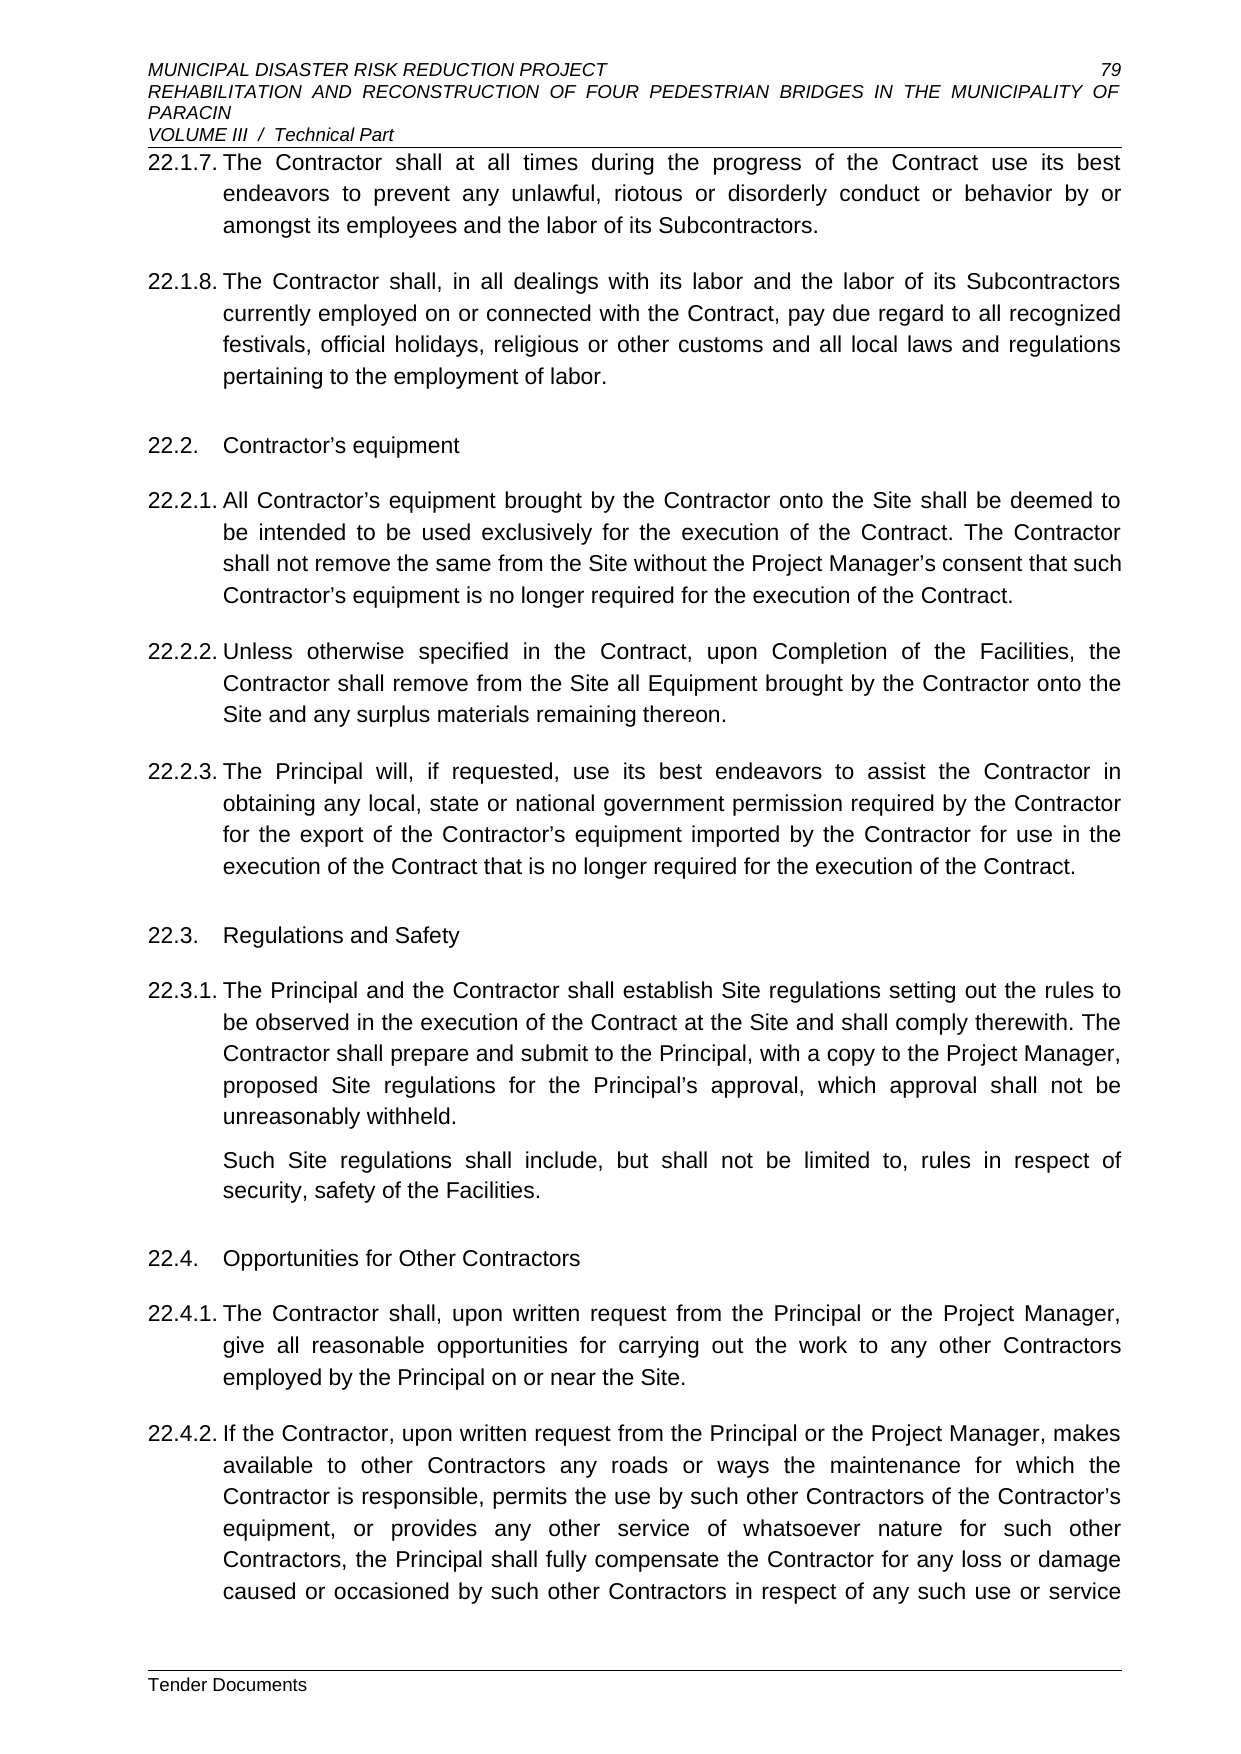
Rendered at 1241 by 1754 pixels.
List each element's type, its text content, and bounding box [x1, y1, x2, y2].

subtitle Opportunities for Other Contractors [148, 1245, 1122, 1272]
text Such Site regulations shall include, but shall not be limited to, rules in respect of security, safety of the Facilities. [223, 1147, 1122, 1204]
subtitle Regulations and Safety [148, 922, 1122, 948]
subtitle Contractor’s equipment [148, 432, 1122, 458]
subtitle All Contractor’s equipment brought by the Contractor onto the Site shall be deemed to be intended to be used exclusively for the execution of the Contract. The Contractor shall not remove the same from the Site without the Project Manager’s consent that such Contractor’s equipment is no longer required for the execution of the Contract. [148, 487, 1122, 608]
subtitle The Principal and the Contractor shall establish Site regulations setting out the rules to be observed in the execution of the Contract at the Site and shall comply therewith. The Contractor shall prepare and submit to the Principal, with a copy to the Project Manager, proposed Site regulations for the Principal’s approval, which approval shall not be unreasonably withheld. [148, 977, 1122, 1129]
subtitle Unless otherwise specified in the Contract, upon Completion of the Facilities, the Contractor shall remove from the Site all Equipment brought by the Contractor onto the Site and any surplus materials remaining thereon. [148, 638, 1122, 728]
subtitle The Contractor shall, upon written request from the Principal or the Project Manager, give all reasonable opportunities for carrying out the work to any other Contractors employed by the Principal on or near the Site. [148, 1300, 1122, 1390]
subtitle The Contractor shall, in all dealings with its labor and the labor of its Subcontractors currently employed on or connected with the Contract, pay due regard to all recognized festivals, official holidays, religious or other customs and all local laws and regulations pertaining to the employment of labor. [148, 268, 1122, 389]
subtitle The Contractor shall at all times during the progress of the Contract use its best endeavors to prevent any unlawful, riotous or disorderly conduct or behavior by or amongst its employees and the labor of its Subcontractors. [148, 148, 1122, 238]
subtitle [148, 1420, 1122, 1604]
subtitle The Principal will, if requested, use its best endeavors to assist the Contractor in obtaining any local, state or national government permission required by the Contractor for the export of the Contractor’s equipment imported by the Contractor for use in the execution of the Contract that is no longer required for the execution of the Contract. [148, 758, 1122, 879]
